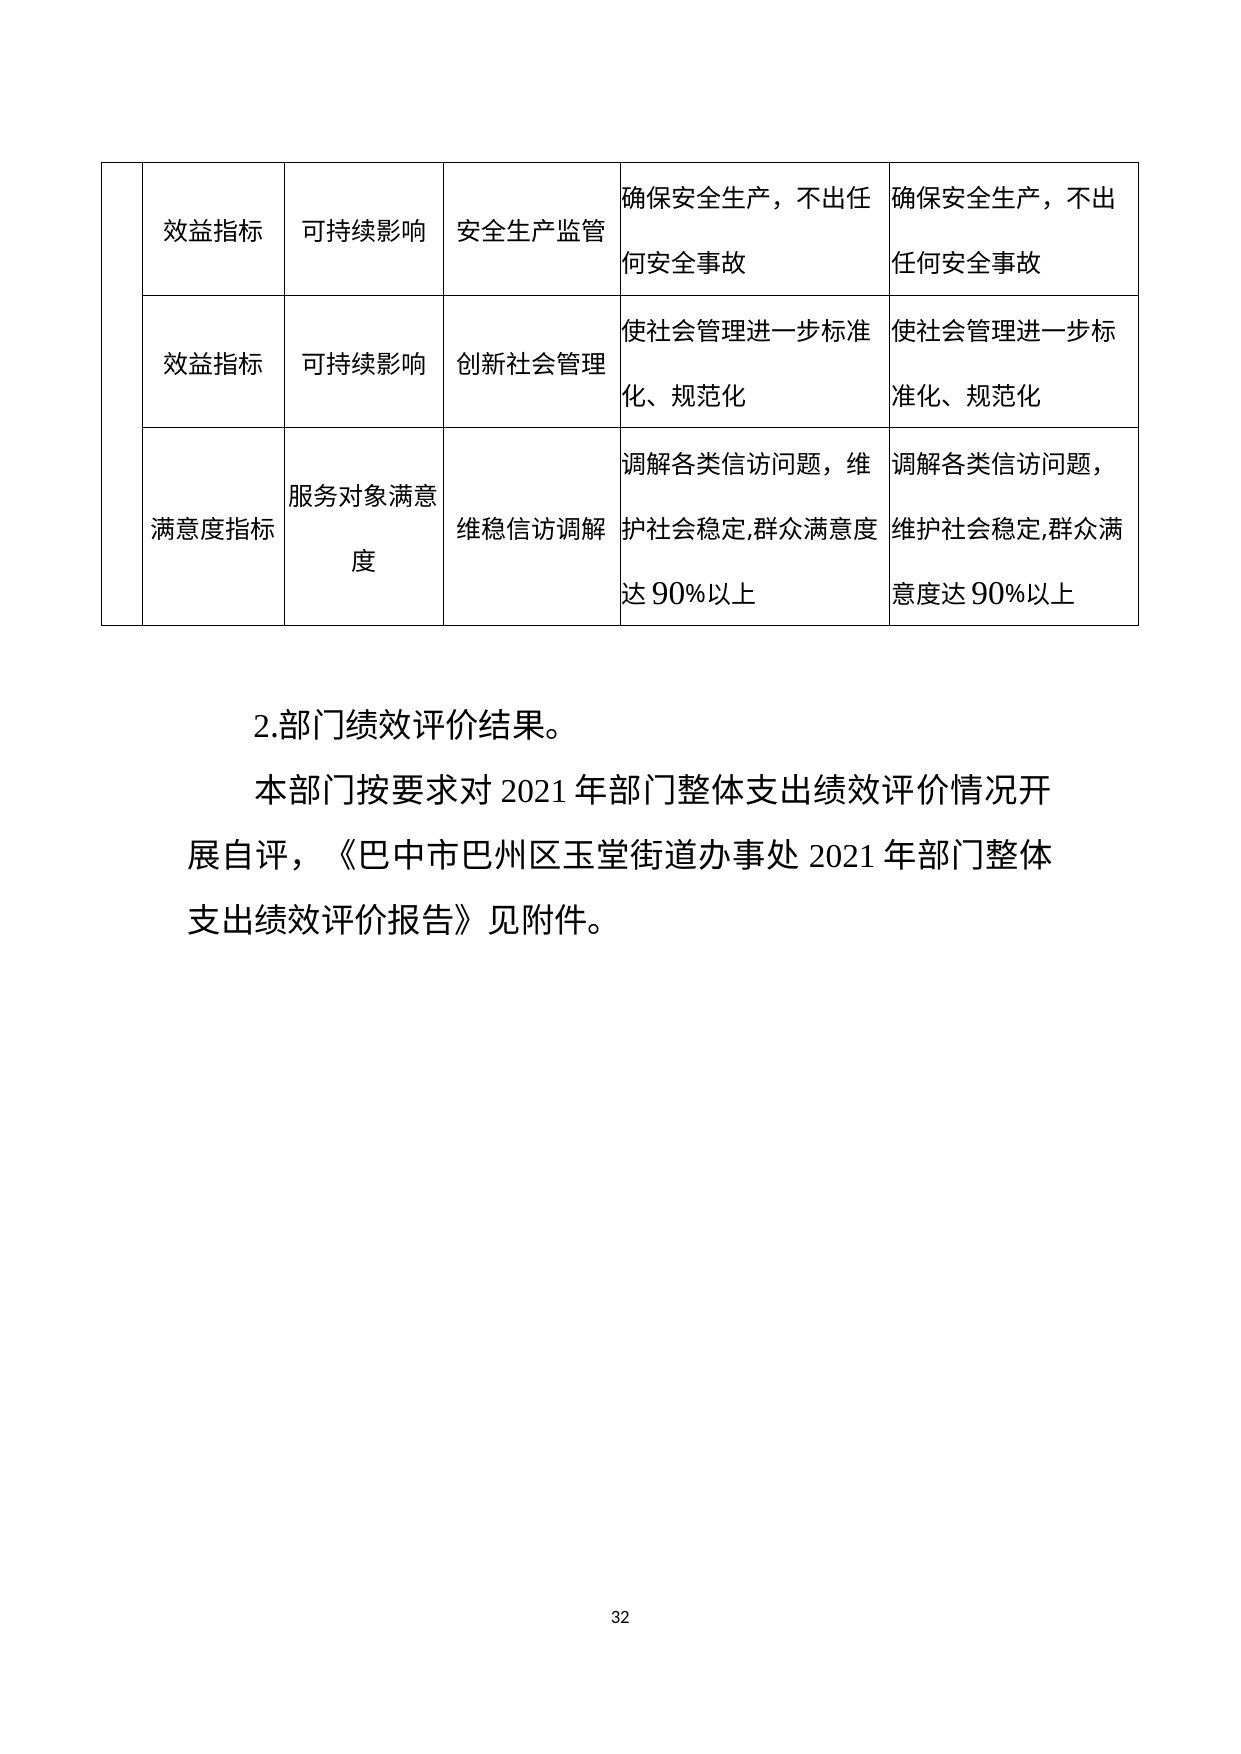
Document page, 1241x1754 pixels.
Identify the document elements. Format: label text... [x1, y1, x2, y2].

table_cell 效益指标 [143, 163, 284, 294]
table_cell 调解各类信访问题，维护社会稳定,群众满意度达90%以上 [890, 428, 1138, 625]
table_cell 满意度指标 [143, 428, 284, 625]
table_cell 可持续影响 [285, 296, 443, 427]
table_cell 确保安全生产，不出任何安全事故 [621, 163, 889, 294]
text 本部门按要求对2021年部门整体支出绩效评价情况开展自评，《巴中市巴州区玉堂街道办事处2021年部门整体支出绩效评价报告》见附件。 [187, 756, 1053, 951]
text 2.部门绩效评价结果。 [253, 691, 1053, 756]
table_cell 效益指标 [143, 296, 284, 427]
table_cell 使社会管理进一步标准化、规范化 [890, 296, 1138, 427]
table_cell 调解各类信访问题，维护社会稳定,群众满意度达90%以上 [621, 428, 889, 625]
table_cell 服务对象满意度 [285, 428, 443, 625]
table_cell 创新社会管理 [444, 296, 620, 427]
table_cell 使社会管理进一步标准化、规范化 [621, 296, 889, 427]
table_cell 确保安全生产，不出任何安全事故 [890, 163, 1138, 294]
table_cell 可持续影响 [285, 163, 443, 294]
table_cell 维稳信访调解 [444, 428, 620, 625]
table_cell 安全生产监管 [444, 163, 620, 294]
